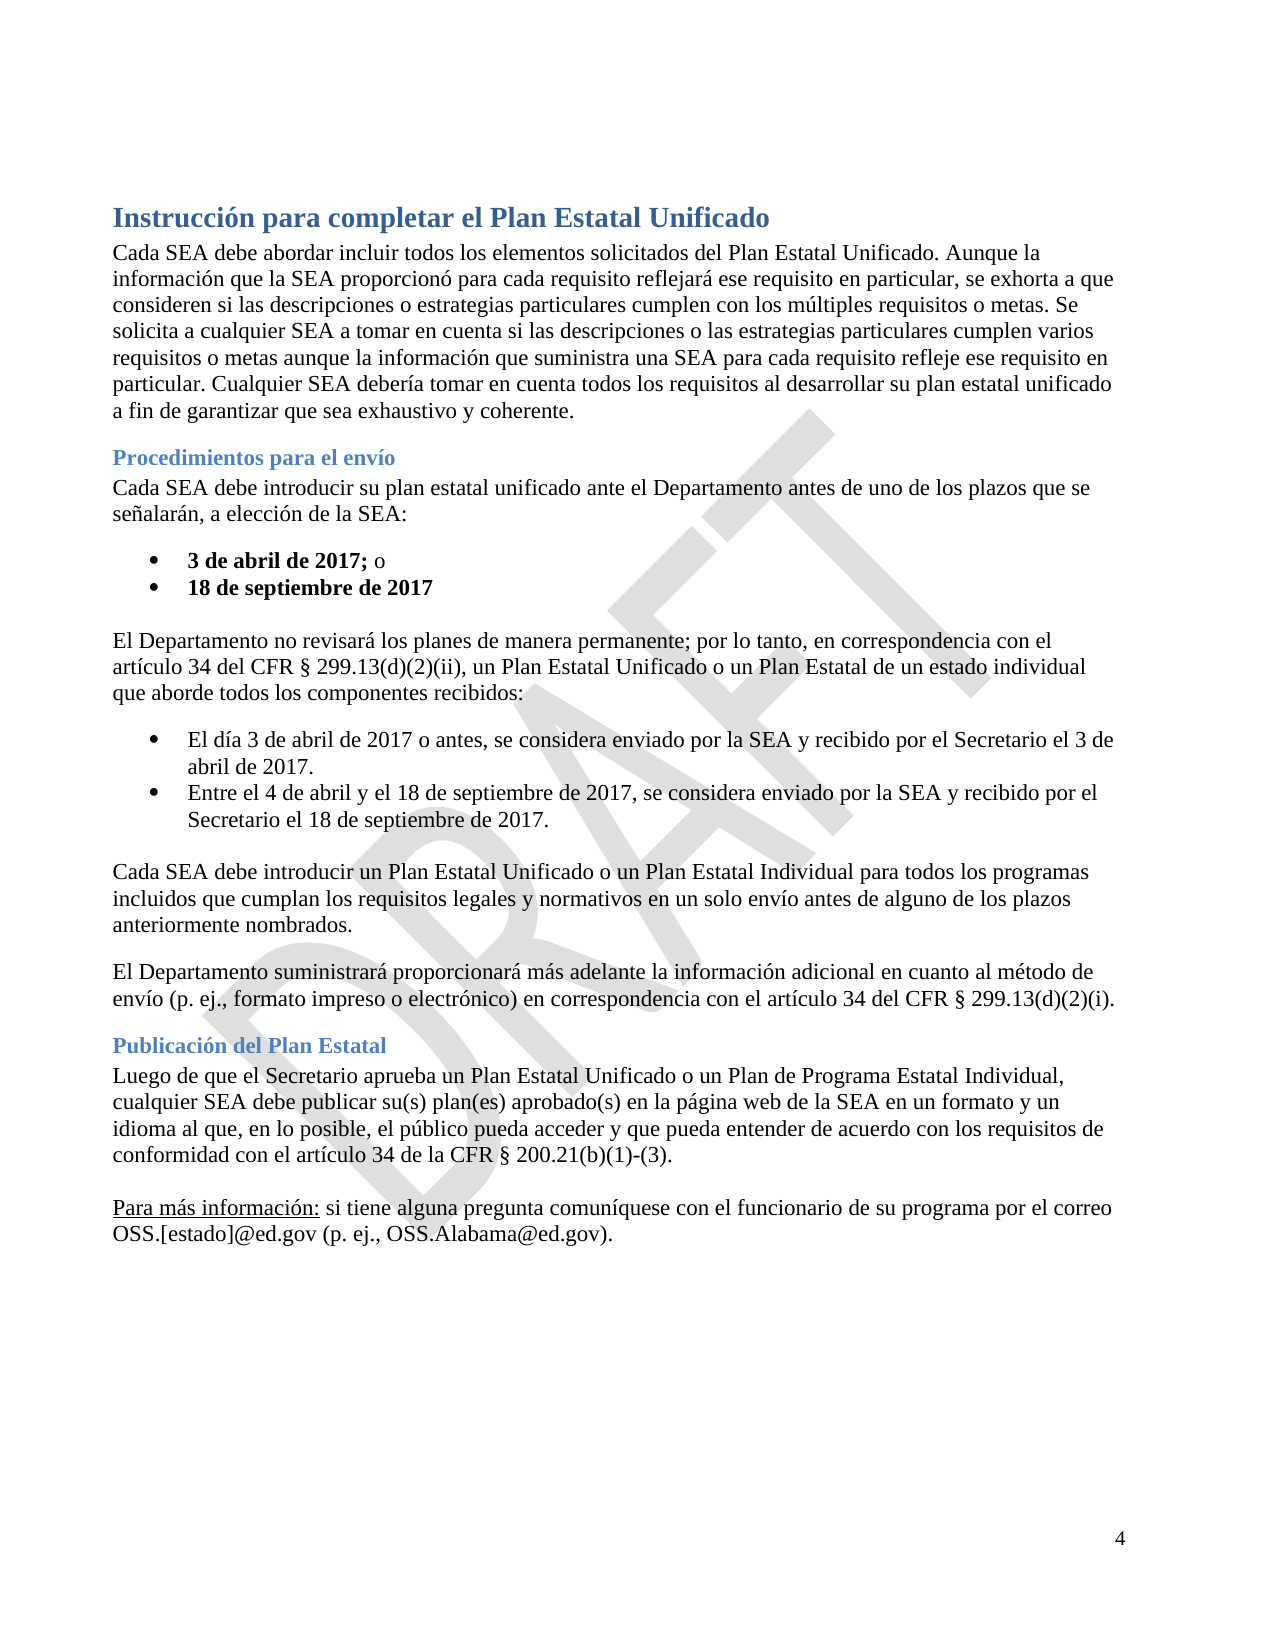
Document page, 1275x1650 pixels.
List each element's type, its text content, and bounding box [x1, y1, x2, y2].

text El Departamento no revisará los planes de manera permanente; por lo tanto, en correspondencia con el artículo 34 del CFR § 299.13(d)(2)(ii), un Plan Estatal Unificado o un Plan Estatal de un estado individual que aborde todos los componentes recibidos: [112, 627, 1125, 706]
text Cada SEA debe abordar incluir todos los elementos solicitados del Plan Estatal Unificado. Aunque la información que la SEA proporcionó para cada requisito reflejará ese requisito en particular, se exhorta a que consideren si las descripciones o estrategias particulares cumplen con los múltiples requisitos o metas. Se solicita a cualquier SEA a tomar en cuenta si las descripciones o las estrategias particulares cumplen varios requisitos o metas aunque la información que suministra una SEA para cada requisito refleje ese requisito en particular. Cualquier SEA debería tomar en cuenta todos los requisitos al desarrollar su plan estatal unificado a fin de garantizar que sea exhaustivo y coherente. [112, 238, 1125, 423]
text Cada SEA debe introducir su plan estatal unificado ante el Departamento antes de uno de los plazos que se señalarán, a elección de la SEA: [112, 474, 1125, 527]
list 18 de septiembre de 2017 [150, 574, 1125, 600]
subtitle Publicación del Plan Estatal [112, 1032, 1125, 1058]
list Entre el 4 de abril y el 18 de septiembre de 2017, se considera enviado por la SEA y recibido por el Secretario el 18 de septiembre de 2017. [150, 779, 1125, 832]
list El día 3 de abril de 2017 o antes, se considera enviado por la SEA y recibido por el Secretario el 3 de abril de 2017. [150, 727, 1125, 779]
text Cada SEA debe introducir un Plan Estatal Unificado o un Plan Estatal Individual para todos los programas incluidos que cumplan los requisitos legales y normativos en un solo envío antes de alguno de los plazos anteriormente nombrados. [112, 858, 1125, 937]
subtitle Procedimientos para el envío [112, 444, 1125, 470]
text Luego de que el Secretario aprueba un Plan Estatal Unificado o un Plan de Programa Estatal Individual, cualquier SEA debe publicar su(s) plan(es) aprobado(s) en la página web de la SEA en un formato y un idioma al que, en lo posible, el público pueda acceder y que pueda entender de acuerdo con los requisitos de conformidad con el artículo 34 de la CFR § 200.21(b)(1)-(3). [112, 1062, 1125, 1167]
subtitle Instrucción para completar el Plan Estatal Unificado [112, 200, 1125, 233]
text El Departamento suministrará proporcionará más adelante la información adicional en cuanto al método de envío (p. ej., formato impreso o electrónico) en correspondencia con el artículo 34 del CFR § 299.13(d)(2)(i). [112, 958, 1125, 1011]
list 3 de abril de 2017; o [150, 548, 1125, 574]
text Para más información: si tiene alguna pregunta comuníquese con el funcionario de su programa por el correo OSS.[estado]@ed.gov (p. ej., OSS.Alabama@ed.gov). [112, 1194, 1125, 1246]
